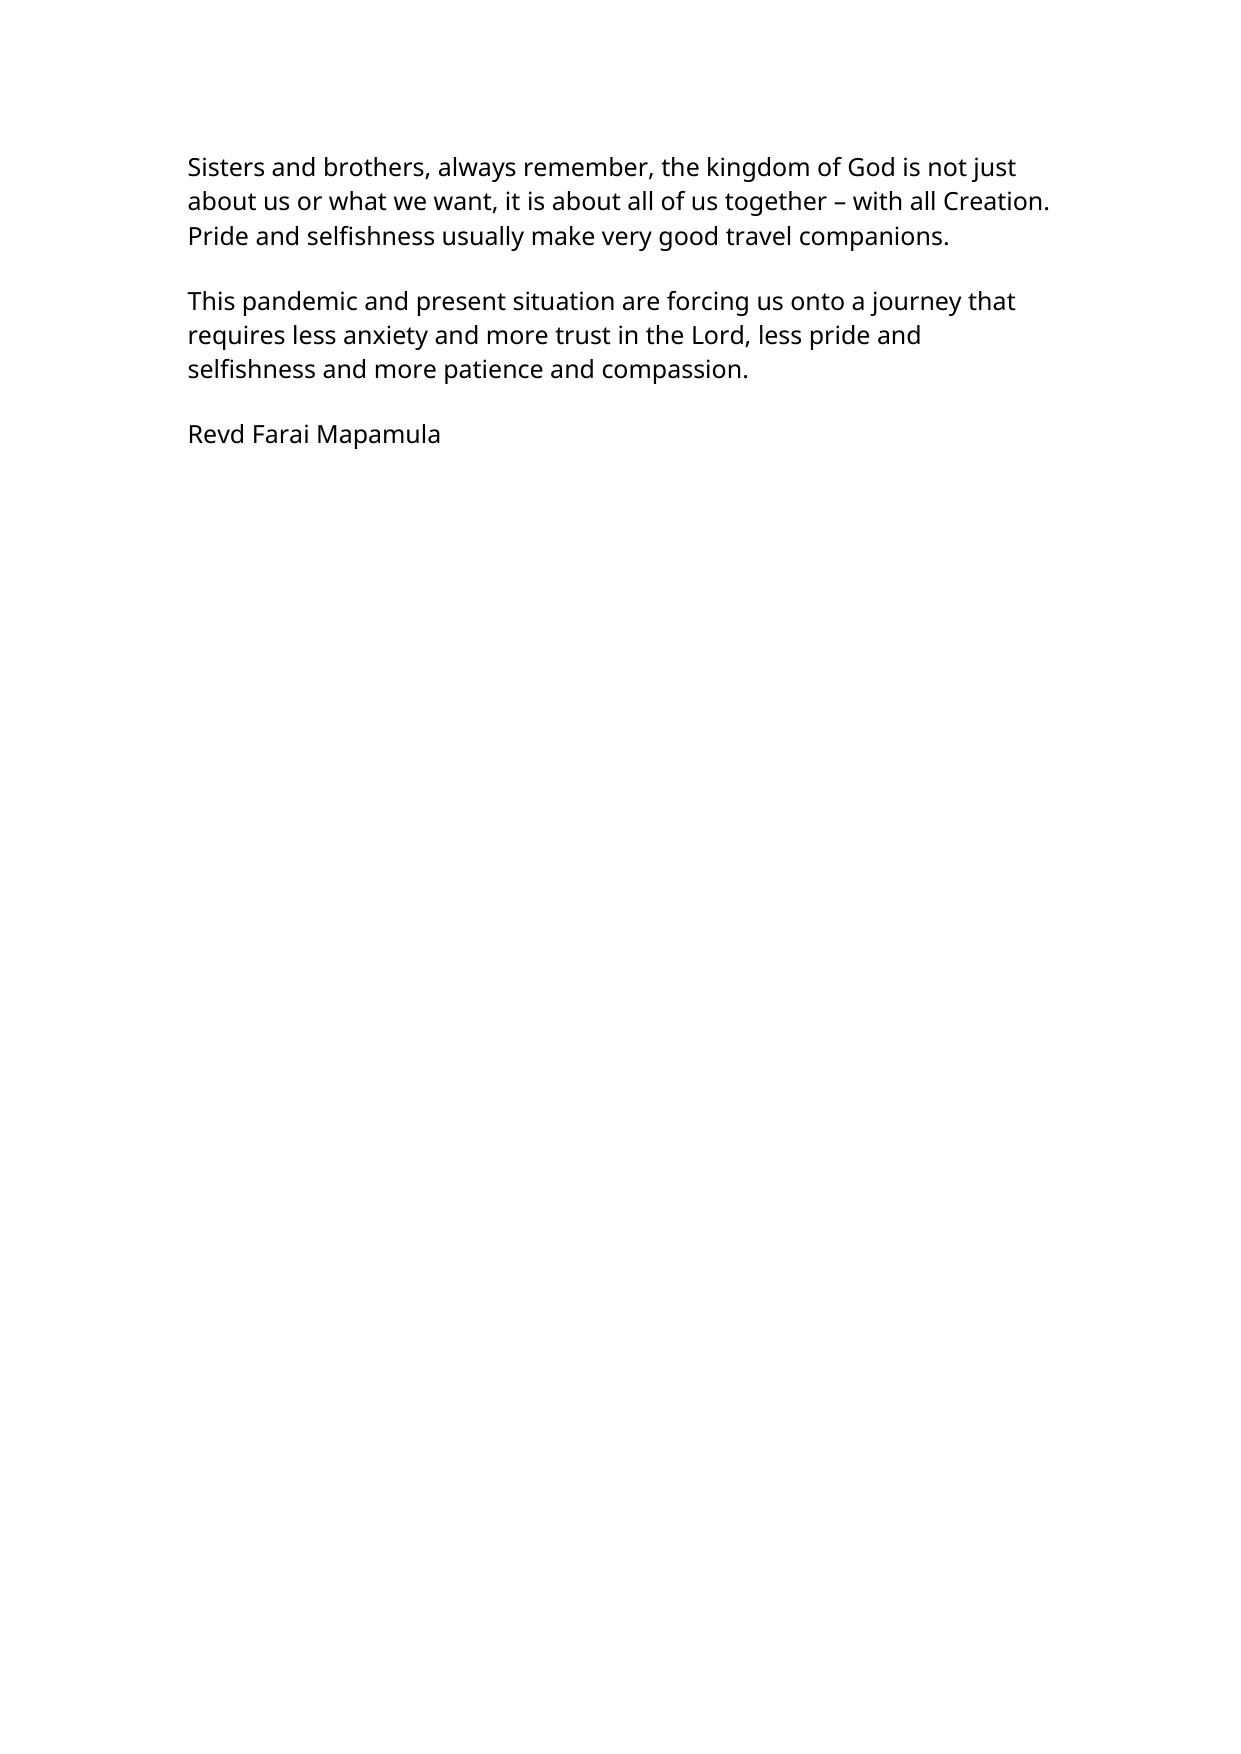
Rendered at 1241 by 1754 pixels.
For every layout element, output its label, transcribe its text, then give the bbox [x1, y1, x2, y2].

text Revd Farai Mapamula [187, 417, 1053, 451]
text Sisters and brothers, always remember, the kingdom of God is not just about us or what we want, it is about all of us together – with all Creation. Pride and selfishness usually make very good travel companions. [187, 150, 1053, 252]
text This pandemic and present situation are forcing us onto a journey that requires less anxiety and more trust in the Lord, less pride and selfishness and more patience and compassion. [187, 283, 1053, 386]
